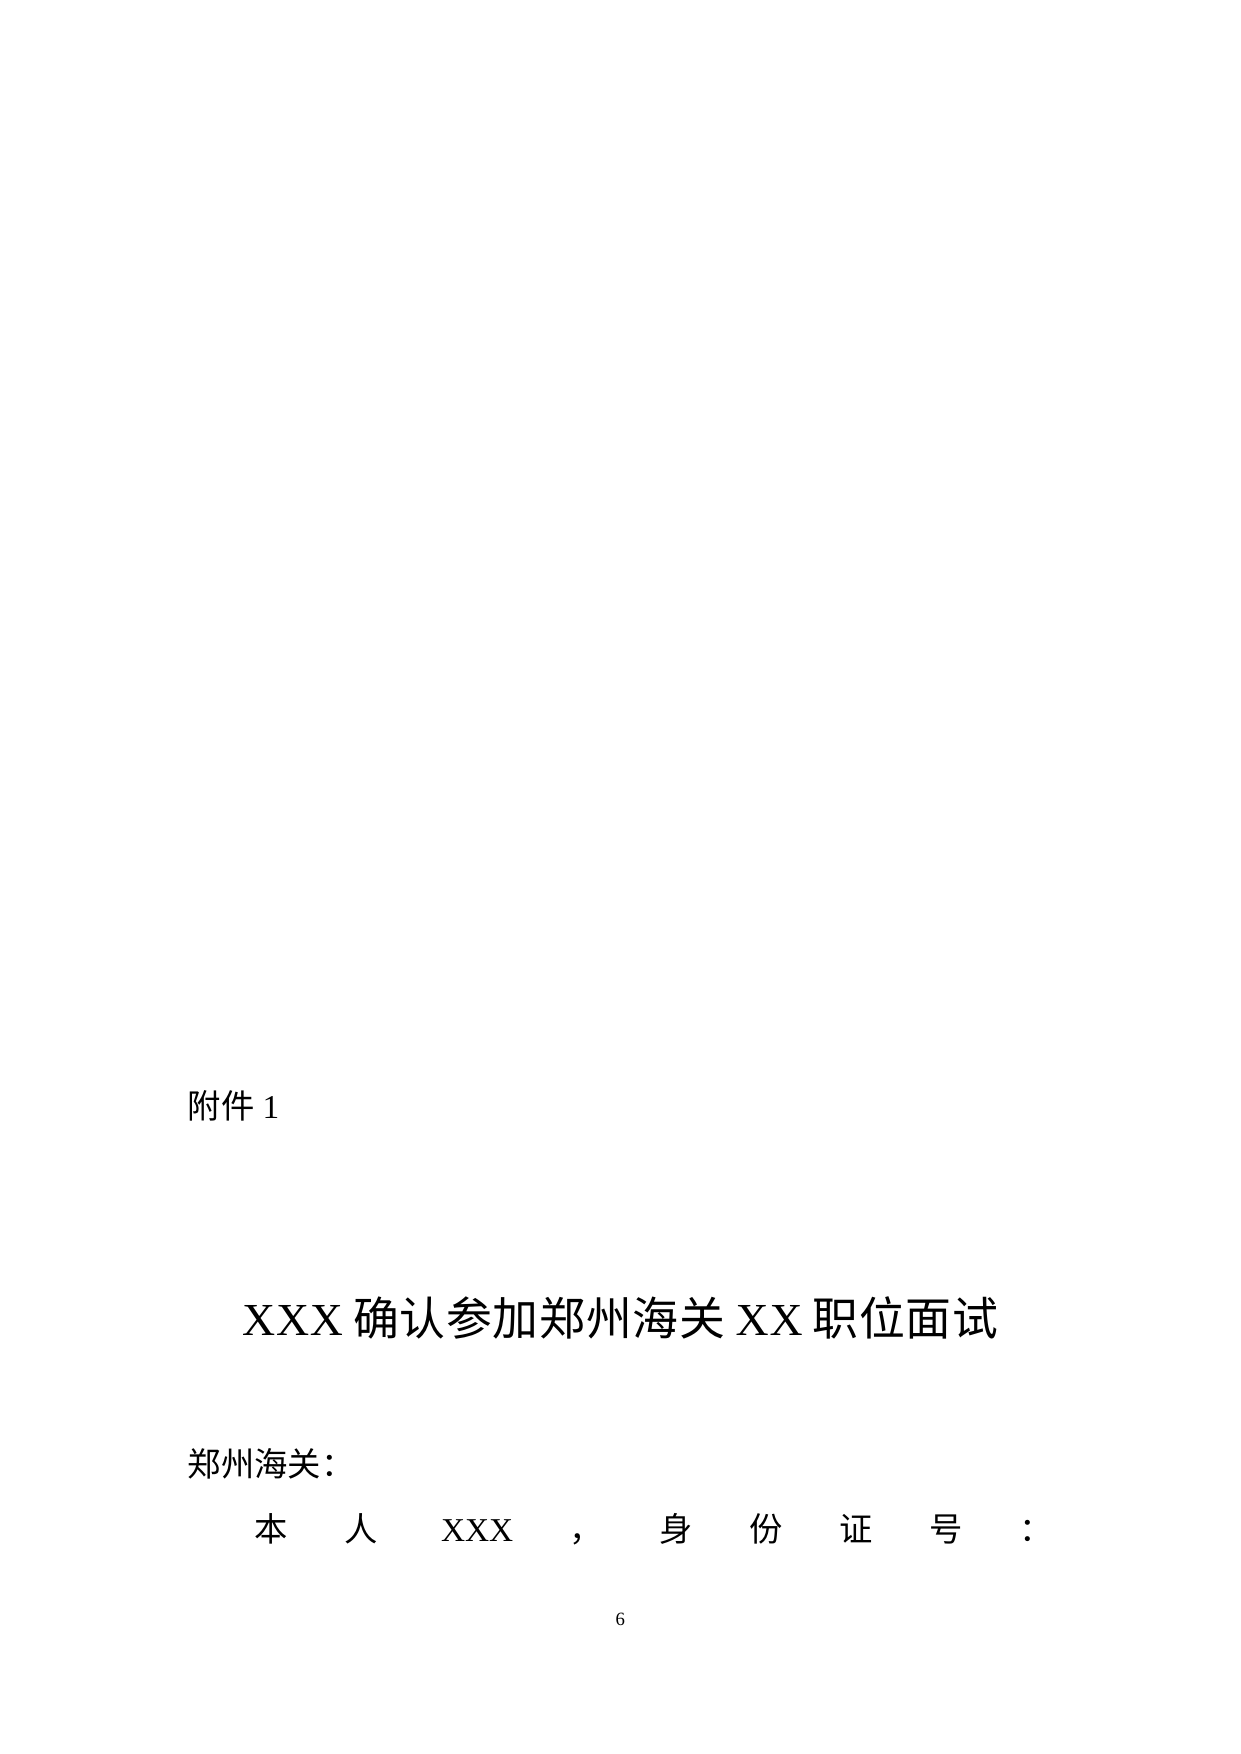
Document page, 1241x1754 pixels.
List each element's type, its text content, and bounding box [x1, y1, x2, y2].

text 附件1 [187, 1072, 1053, 1137]
text XXX确认参加郑州海关XX职位面试 [187, 1267, 1053, 1364]
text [187, 1494, 1053, 1559]
text 郑州海关： [187, 1429, 1053, 1494]
